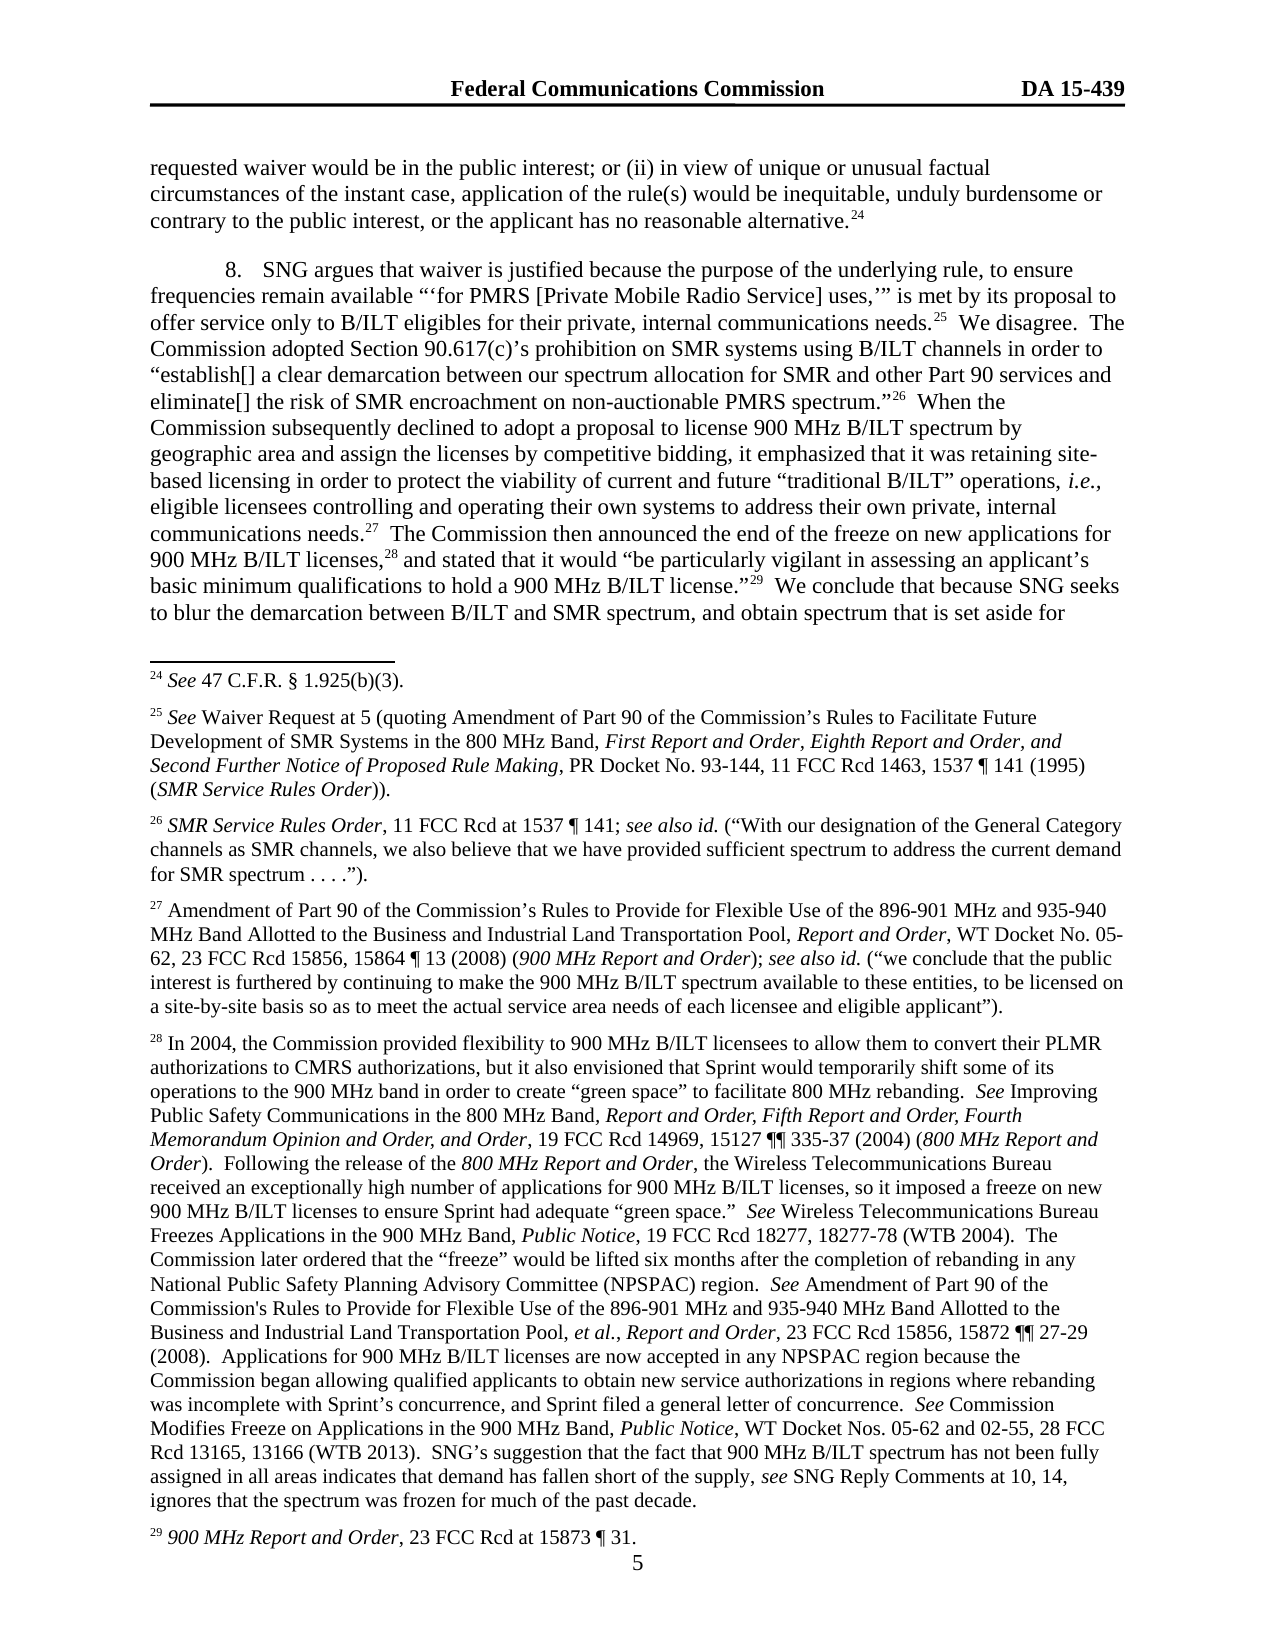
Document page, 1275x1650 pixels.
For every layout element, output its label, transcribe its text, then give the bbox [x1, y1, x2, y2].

text SNG argues that waiver is justified because the purpose of the underlying rule, to ensure frequencies remain available “‘for PMRS [Private Mobile Radio Service] uses,’” is met by its proposal to offer service only to B/ILT eligibles for their private, internal communications needs. We disagree. The Commission adopted Section 90.617(c)’s prohibition on SMR systems using B/ILT channels in order to “establish[] a clear demarcation between our spectrum allocation for SMR and other Part 90 services and eliminate[] the risk of SMR encroachment on non-auctionable PMRS spectrum.” When the Commission subsequently declined to adopt a proposal to license 900 MHz B/ILT spectrum by geographic area and assign the licenses by competitive bidding, it emphasized that it was retaining site-based licensing in order to protect the viability of current and future “traditional B/ILT” operations, i.e., eligible licensees controlling and operating their own systems to address their own private, internal communications needs. The Commission then announced the end of the freeze on new applications for 900 MHz B/ILT licenses, and stated that it would “be particularly vigilant in assessing an applicant’s basic minimum qualifications to hold a 900 MHz B/ILT license.” We conclude that because SNG seeks to blur the demarcation between B/ILT and SMR spectrum, and obtain spectrum that is set aside for traditional B/ILT operations, grant of the waiver request would undermine the purpose of Section 90.617. [150, 256, 1125, 625]
text We now turn to whether to grant the waiver request with respect to the SNG applications. Under Section 1.925 of the Commission’s rules, waiver is appropriate where (i) the underlying purpose of the rule(s) would not be served or would be frustrated by application to the instant case, and grant of the requested waiver would be in the public interest; or (ii) in view of unique or unusual factual circumstances of the instant case, application of the rule(s) would be inequitable, unduly burdensome or contrary to the public interest, or the applicant has no reasonable alternative. [150, 154, 1125, 233]
